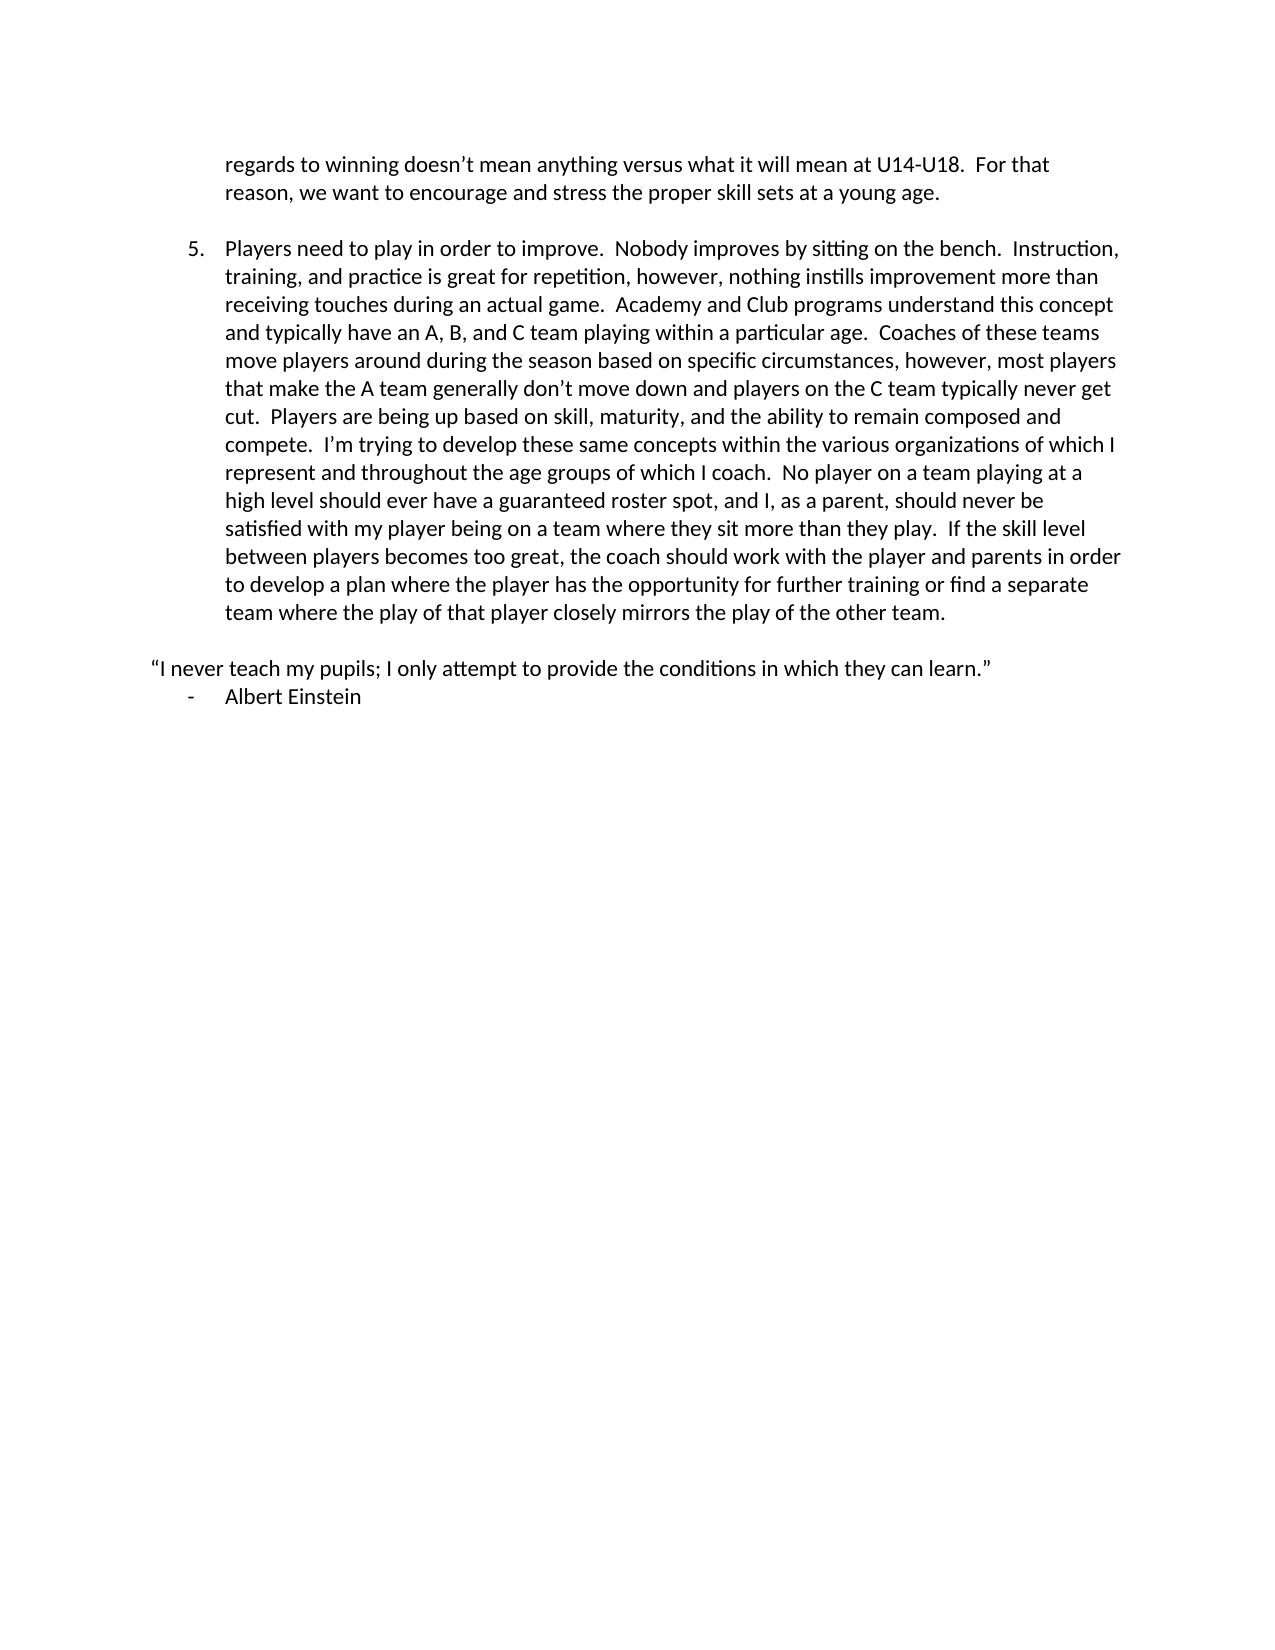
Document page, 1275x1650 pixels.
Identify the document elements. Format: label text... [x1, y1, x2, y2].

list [187, 150, 1125, 206]
text “I never teach my pupils; I only attempt to provide the conditions in which they can learn.” [150, 654, 1125, 682]
list Albert Einstein [187, 682, 1125, 710]
list Players need to play in order to improve. Nobody improves by sitting on the bench. Instruction, training, and practice is great for repetition, however, nothing instills improvement more than receiving touches during an actual game. Academy and Club programs understand this concept and typically have an A, B, and C team playing within a particular age. Coaches of these teams move players around during the season based on specific circumstances, however, most players that make the A team generally don’t move down and players on the C team typically never get cut. Players are being up based on skill, maturity, and the ability to remain composed and compete. I’m trying to develop these same concepts within the various organizations of which I represent and throughout the age groups of which I coach. No player on a team playing at a high level should ever have a guaranteed roster spot, and I, as a parent, should never be satisfied with my player being on a team where they sit more than they play. If the skill level between players becomes too great, the coach should work with the player and parents in order to develop a plan where the player has the opportunity for further training or find a separate team where the play of that player closely mirrors the play of the other team. [187, 234, 1125, 626]
